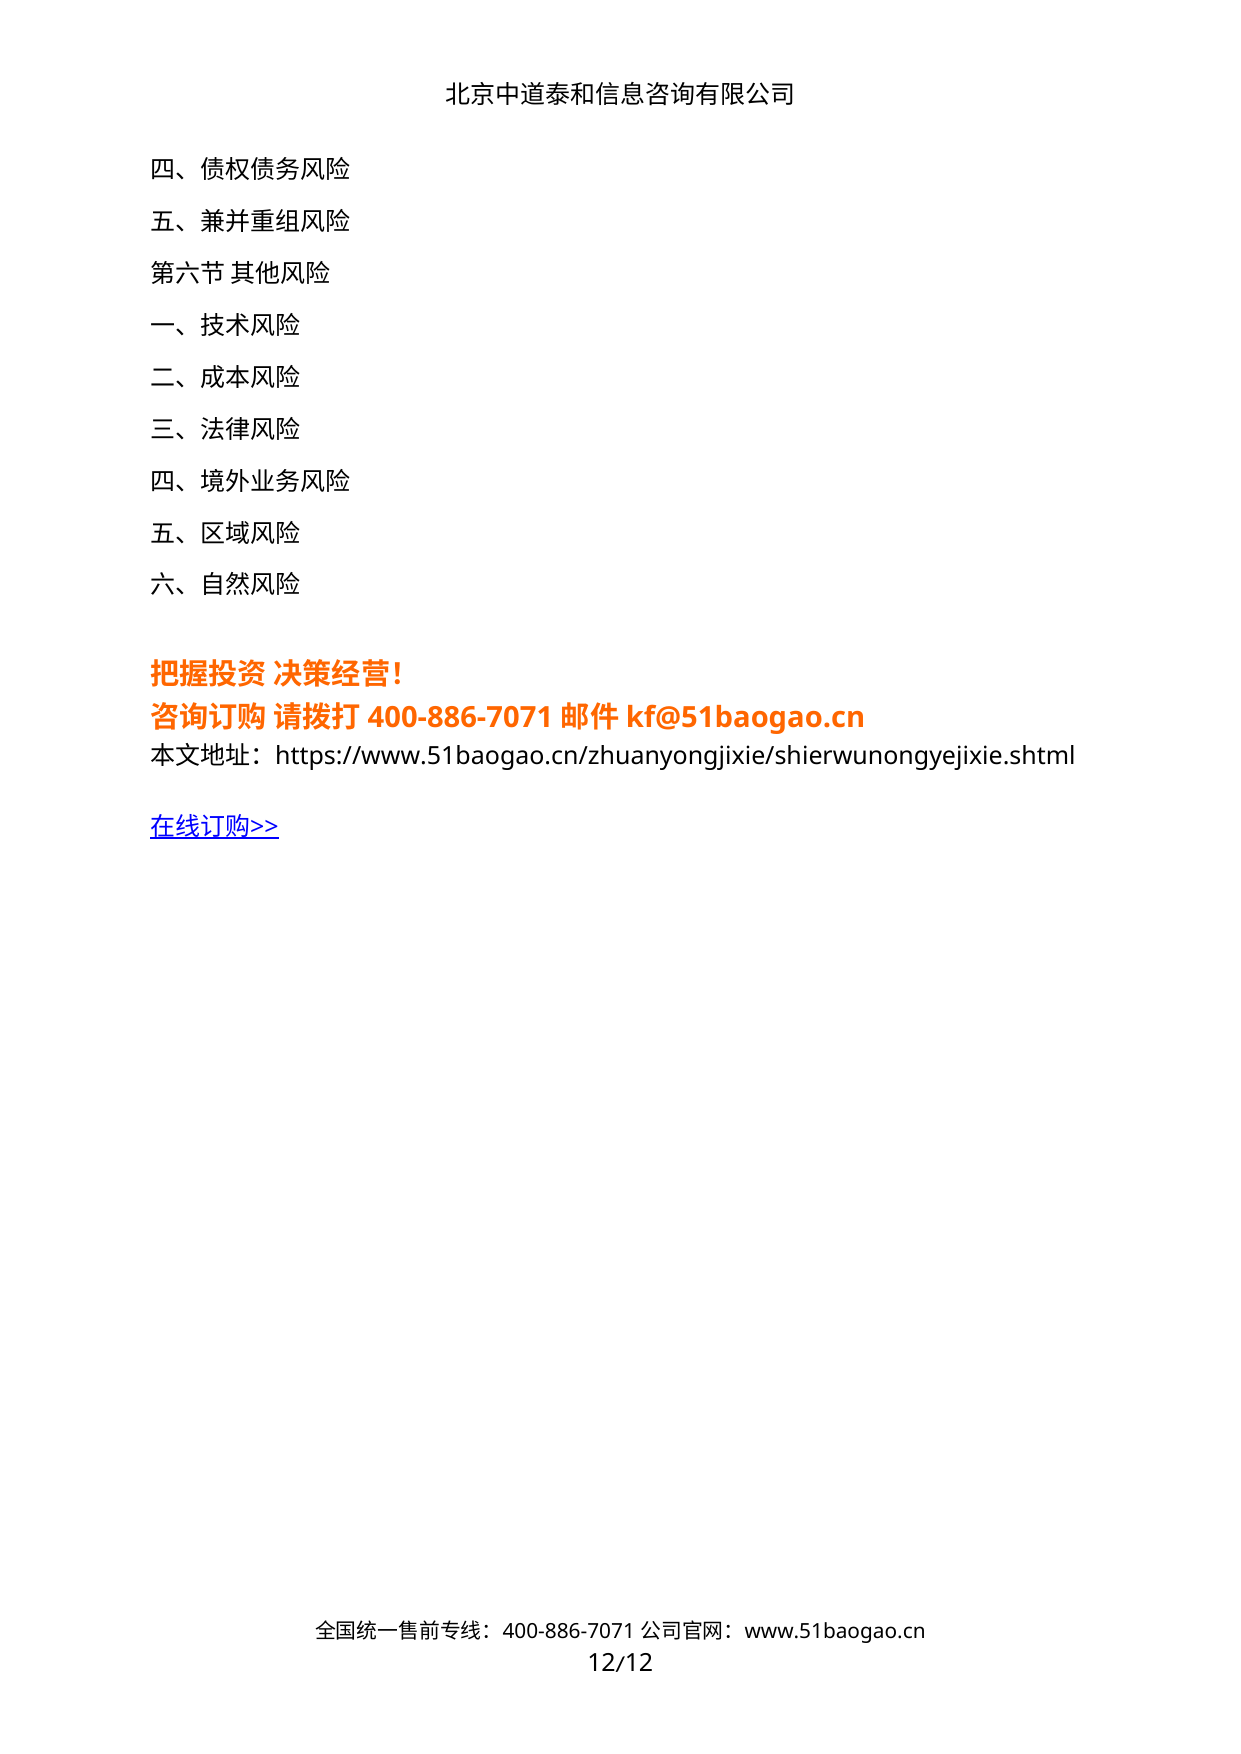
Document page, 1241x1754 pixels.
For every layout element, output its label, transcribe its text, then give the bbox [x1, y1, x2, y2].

text 五、兼并重组风险 [150, 202, 1090, 238]
text 把握投资 决策经营！咨询订购 请拨打 400-886-7071 邮件 kf@51baogao.cn本文地址：https://www.51baogao.cn/zhuanyongjixie/shierwunongyejixie.shtml [150, 617, 1090, 772]
text 在线订购>> [150, 772, 1090, 842]
text 四、境外业务风险 [150, 461, 1090, 497]
text 五、区域风险 [150, 513, 1090, 549]
text 三、法律风险 [150, 409, 1090, 446]
text 四、债权债务风险 [150, 150, 1090, 186]
text 六、自然风险 [150, 565, 1090, 601]
text 二、成本风险 [150, 357, 1090, 394]
text 第六节 其他风险 [150, 254, 1090, 290]
text 一、技术风险 [150, 306, 1090, 342]
